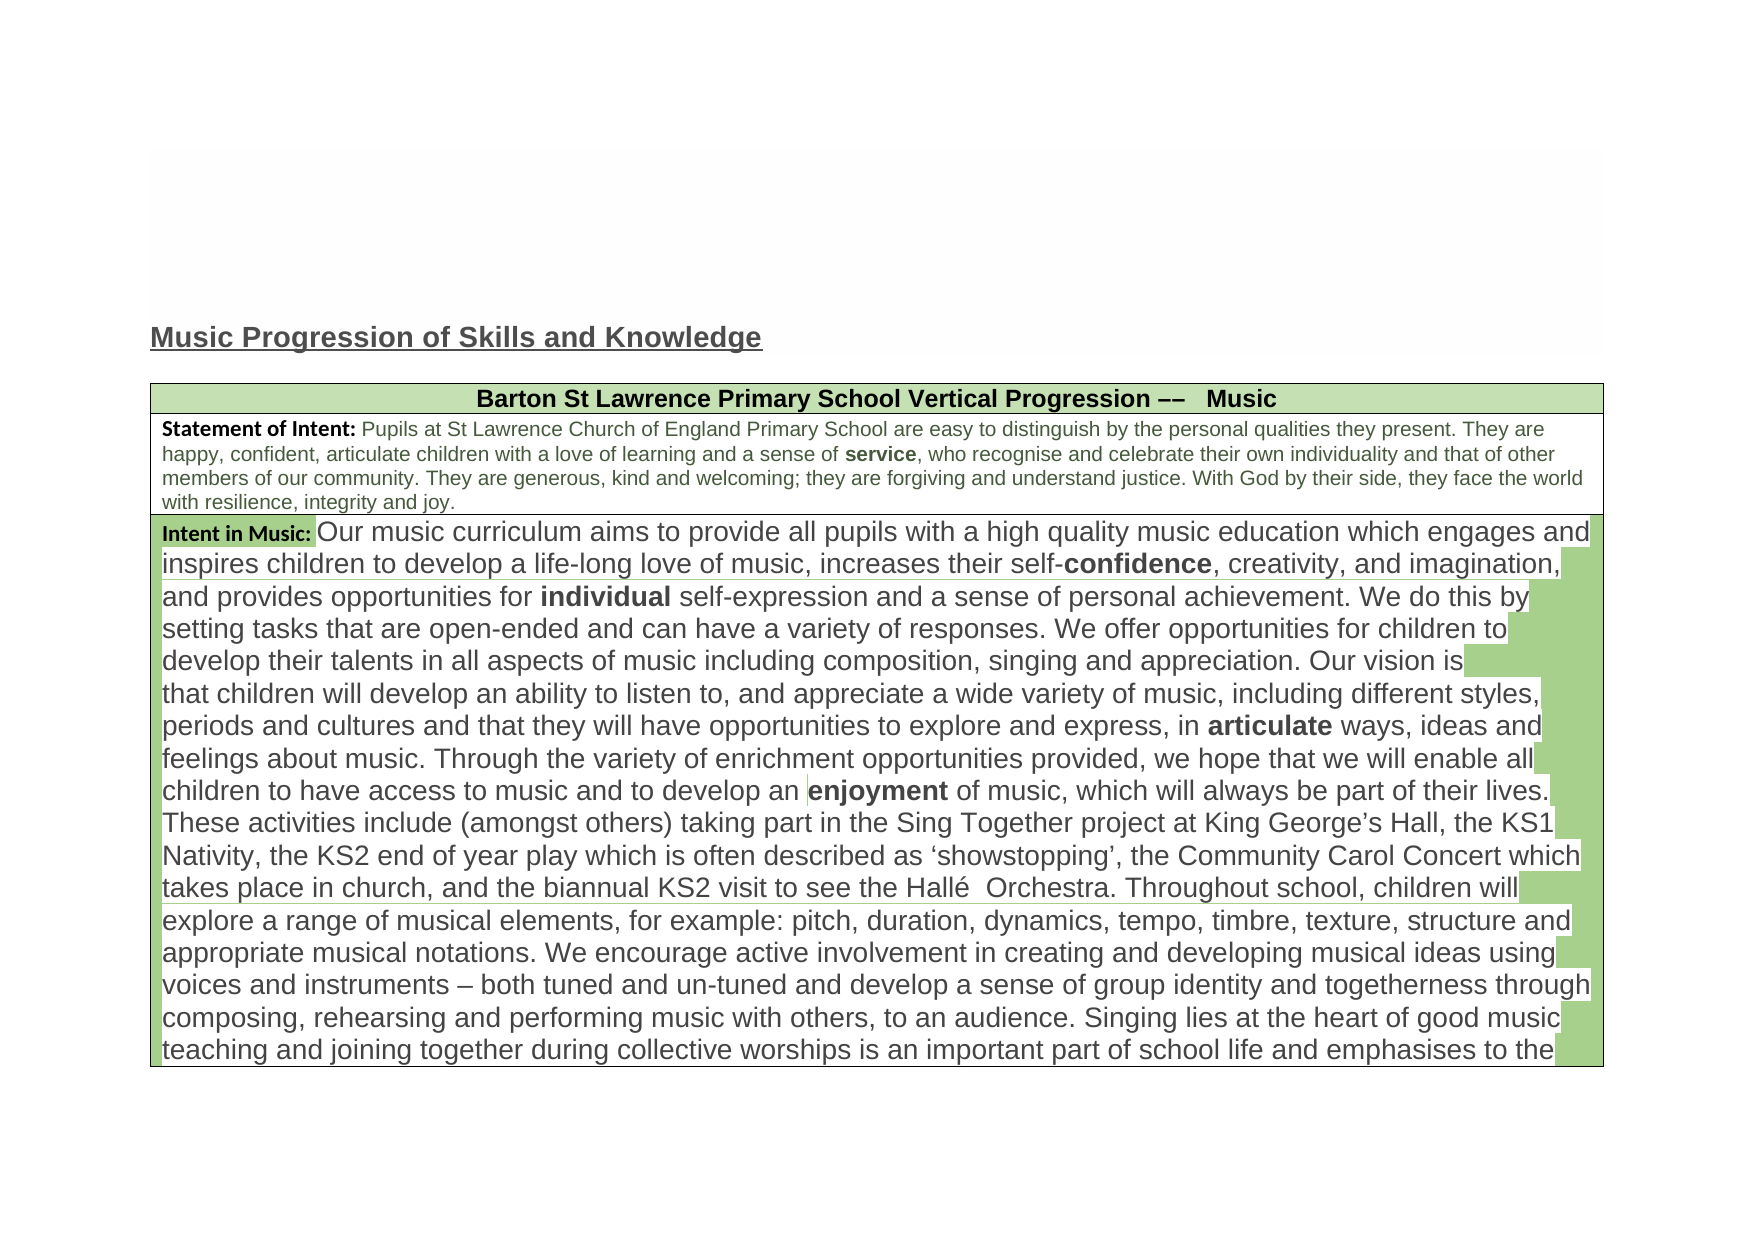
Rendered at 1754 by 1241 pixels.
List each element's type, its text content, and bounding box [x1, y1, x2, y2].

table_cell Statement of Intent: Pupils at St Lawrence Church of England Primary School are easy to distinguish by the personal qualities they present. They are happy, confident, articulate children with a love of learning and a sense of service, who recognise and celebrate their own individuality and that of other members of our community. They are generous, kind and welcoming; they are forgiving and understand justice. With God by their side, they face the world with resilience, integrity and joy. [151, 414, 1603, 514]
text Music Progression of Skills and Knowledge [150, 320, 1604, 354]
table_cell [151, 515, 1603, 1066]
table_header Barton St Lawrence Primary School Vertical Progression –– Music [151, 384, 1603, 413]
